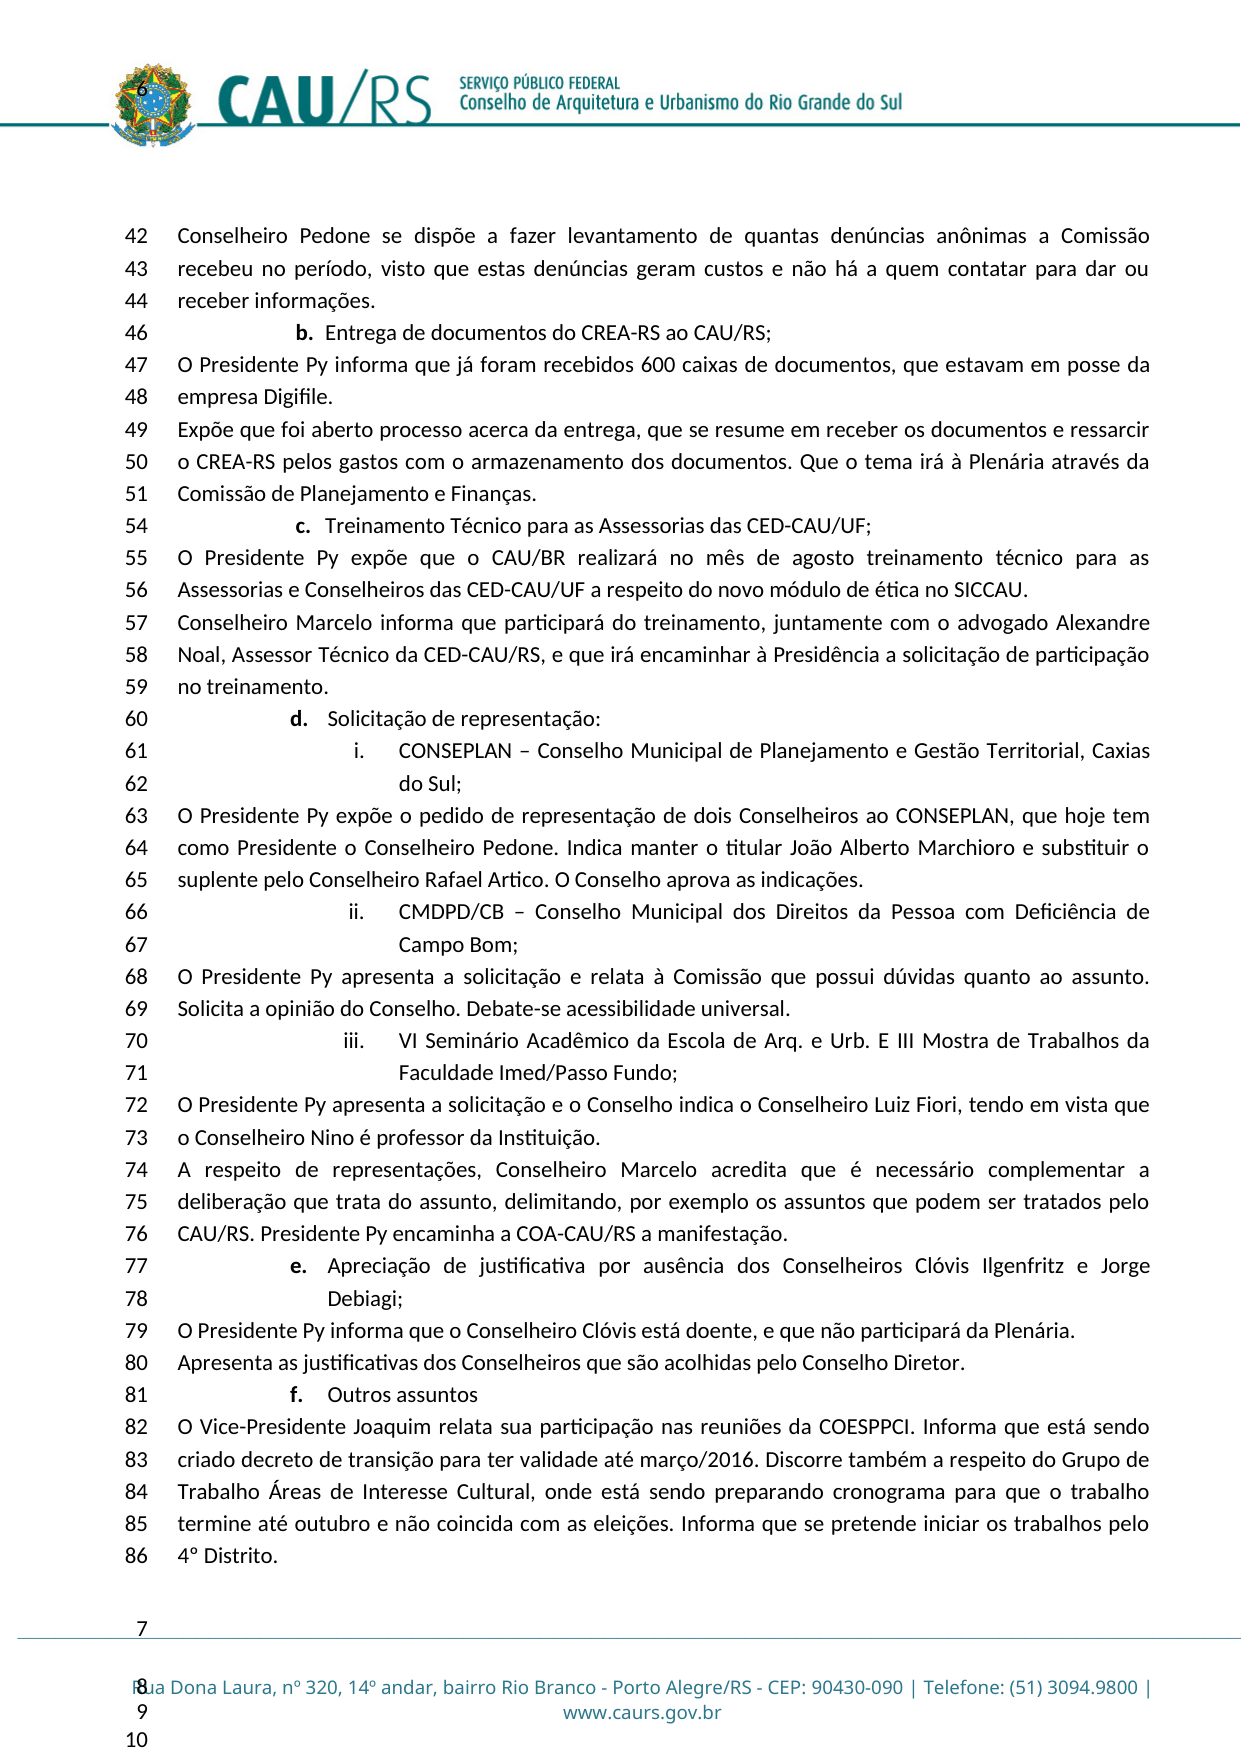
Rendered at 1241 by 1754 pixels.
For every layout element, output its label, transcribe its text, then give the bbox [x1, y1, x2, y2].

text O Vice-Presidente Joaquim relata sua participação nas reuniões da COESPPCI. Informa que está sendo criado decreto de transição para ter validade até março/2016. Discorre também a respeito do Grupo de Trabalho Áreas de Interesse Cultural, onde está sendo preparando cronograma para que o trabalho termine até outubro e não coincida com as eleições. Informa que se pretende iniciar os trabalhos pelo 4º Distrito. [177, 1412, 1152, 1569]
list Treinamento Técnico para as Assessorias das CED-CAU/UF; [295, 511, 1152, 539]
text O Presidente Py apresenta a solicitação e relata à Comissão que possui dúvidas quanto ao assunto. Solicita a opinião do Conselho. Debate-se acessibilidade universal. [177, 962, 1152, 1022]
list CONSEPLAN – Conselho Municipal de Planejamento e Gestão Territorial, Caxias do Sul; [365, 737, 1152, 797]
list Apreciação de justificativa por ausência dos Conselheiros Clóvis Ilgenfritz e Jorge Debiagi; [290, 1252, 1152, 1312]
text O Presidente Py expõe o pedido de representação de dois Conselheiros ao CONSEPLAN, que hoje tem como Presidente o Conselheiro Pedone. Indica manter o titular João Alberto Marchioro e substituir o suplente pelo Conselheiro Rafael Artico. O Conselho aprova as indicações. [177, 801, 1152, 893]
text Conselheiro Marcelo informa que participará do treinamento, juntamente com o advogado Alexandre Noal, Assessor Técnico da CED-CAU/RS, e que irá encaminhar à Presidência a solicitação de participação no treinamento. [177, 608, 1152, 700]
text O Presidente Py informa que já foram recebidos 600 caixas de documentos, que estavam em posse da empresa Digifile. [177, 350, 1152, 411]
picture [0, 0, 1240, 158]
list CMDPD/CB – Conselho Municipal dos Direitos da Pessoa com Deficiência de Campo Bom; [365, 897, 1152, 958]
list Entrega de documentos do CREA-RS ao CAU/RS; [295, 318, 1152, 346]
text A respeito de representações, Conselheiro Marcelo acredita que é necessário complementar a deliberação que trata do assunto, delimitando, por exemplo os assuntos que podem ser tratados pelo CAU/RS. Presidente Py encaminha a COA-CAU/RS a manifestação. [177, 1155, 1152, 1247]
text Expõe que foi aberto processo acerca da entrega, que se resume em receber os documentos e ressarcir o CREA-RS pelos gastos com o armazenamento dos documentos. Que o tema irá à Plenária através da Comissão de Planejamento e Finanças. [177, 415, 1152, 507]
text O Presidente Py apresenta a solicitação e o Conselho indica o Conselheiro Luiz Fiori, tendo em vista que o Conselheiro Nino é professor da Instituição. [177, 1091, 1152, 1151]
text O Presidente Py expõe que o CAU/BR realizará no mês de agosto treinamento técnico para as Assessorias e Conselheiros das CED-CAU/UF a respeito do novo módulo de ética no SICCAU. [177, 543, 1152, 604]
list Outros assuntos [290, 1380, 1152, 1408]
text Apresenta as justificativas dos Conselheiros que são acolhidas pelo Conselho Diretor. [177, 1348, 1152, 1376]
text O Presidente Py informa que o Conselheiro Clóvis está doente, e que não participará da Plenária. [177, 1316, 1152, 1344]
text Conselheiro Pedone se dispõe a fazer levantamento de quantas denúncias anônimas a Comissão recebeu no período, visto que estas denúncias geram custos e não há a quem contatar para dar ou receber informações. [177, 222, 1152, 314]
list VI Seminário Acadêmico da Escola de Arq. e Urb. E III Mostra de Trabalhos da Faculdade Imed/Passo Fundo; [365, 1026, 1152, 1086]
list Solicitação de representação: [290, 704, 1152, 732]
